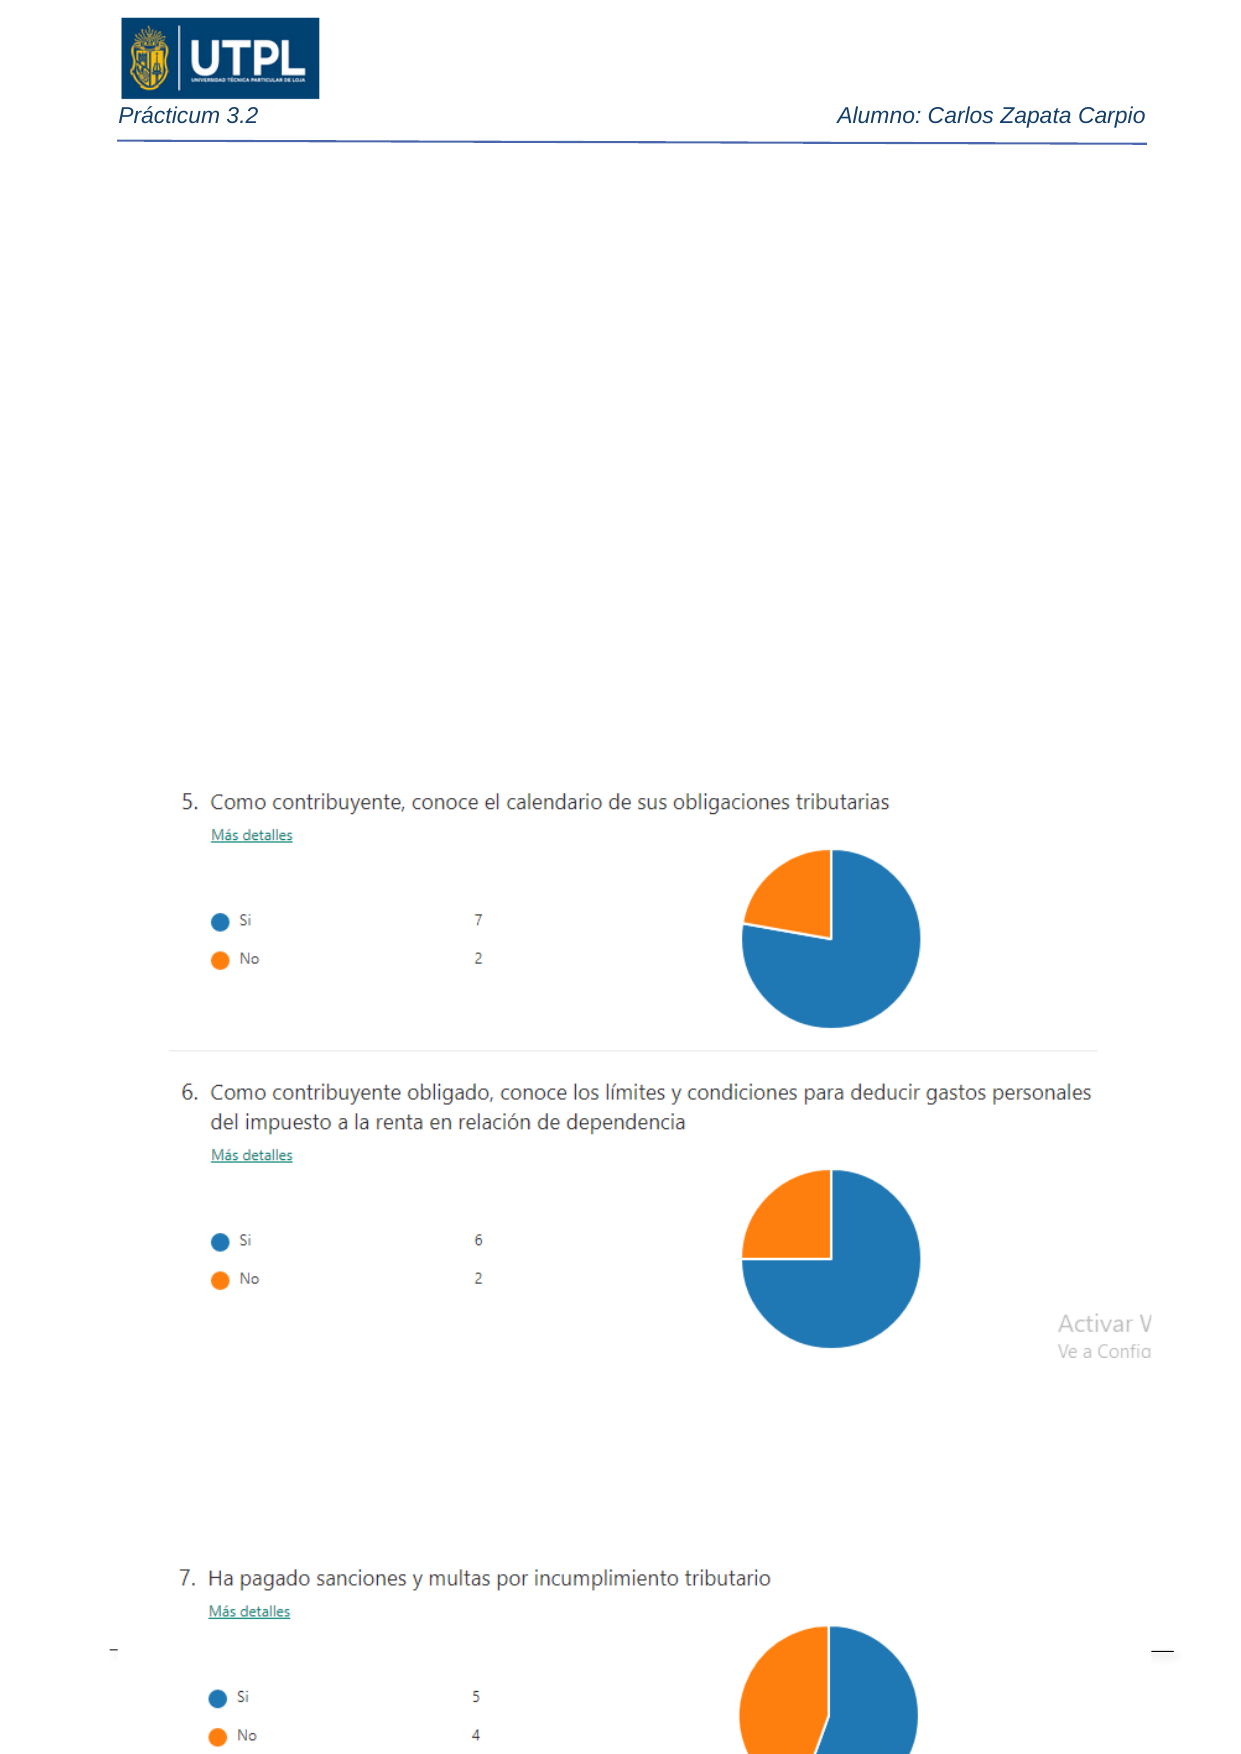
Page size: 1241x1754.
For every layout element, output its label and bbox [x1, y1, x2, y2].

picture [117, 776, 1152, 1358]
picture [118, 14, 323, 104]
picture [117, 1567, 1152, 1754]
